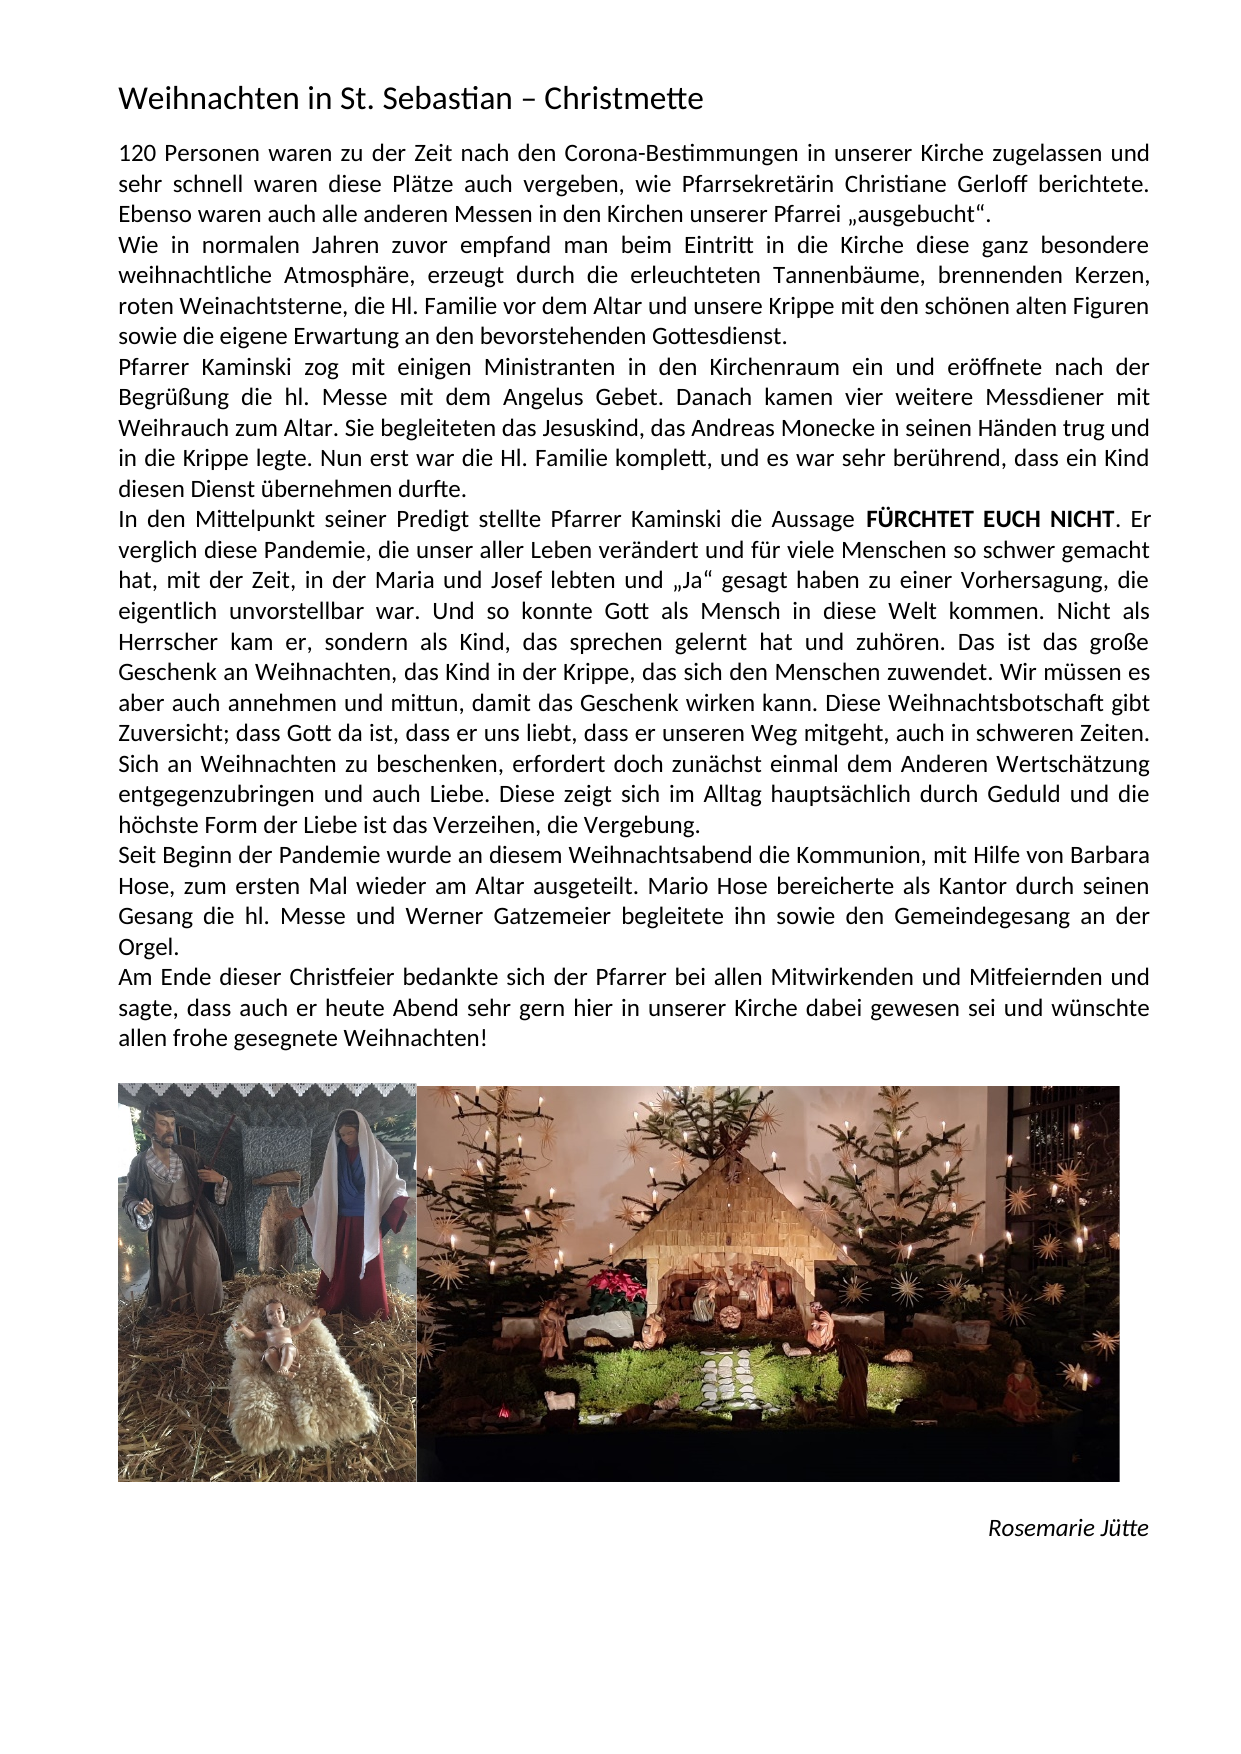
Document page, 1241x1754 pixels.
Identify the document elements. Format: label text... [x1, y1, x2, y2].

text Am Ende dieser Christfeier bedankte sich der Pfarrer bei allen Mitwirkenden und Mitfeiernden und sagte, dass auch er heute Abend sehr gern hier in unserer Kirche dabei gewesen sei und wünschte allen frohe gesegnete Weihnachten! [118, 961, 1152, 1053]
text Seit Beginn der Pandemie wurde an diesem Weihnachtsabend die Kommunion, mit Hilfe von Barbara Hose, zum ersten Mal wieder am Altar ausgeteilt. Mario Hose bereicherte als Kantor durch seinen Gesang die hl. Messe und Werner Gatzemeier begleitete ihn sowie den Gemeindegesang an der Orgel. [118, 839, 1152, 961]
text 120 Personen waren zu der Zeit nach den Corona-Bestimmungen in unserer Kirche zugelassen und sehr schnell waren diese Plätze auch vergeben, wie Pfarrsekretärin Christiane Gerloff berichtete. Ebenso waren auch alle anderen Messen in den Kirchen unserer Pfarrei „ausgebucht“. [118, 137, 1152, 229]
text Weihnachten in St. Sebastian – Christmette [118, 77, 1152, 117]
text Wie in normalen Jahren zuvor empfand man beim Eintritt in die Kirche diese ganz besondere weihnachtliche Atmosphäre, erzeugt durch die erleuchteten Tannenbäume, brennenden Kerzen, roten Weinachtsterne, die Hl. Familie vor dem Altar und unsere Krippe mit den schönen alten Figuren sowie die eigene Erwartung an den bevorstehenden Gottesdienst. [118, 229, 1152, 351]
picture [118, 1083, 1120, 1482]
text Rosemarie Jütte [118, 1512, 1152, 1542]
text Pfarrer Kaminski zog mit einigen Ministranten in den Kirchenraum ein und eröffnete nach der Begrüßung die hl. Messe mit dem Angelus Gebet. Danach kamen vier weitere Messdiener mit Weihrauch zum Altar. Sie begleiteten das Jesuskind, das Andreas Monecke in seinen Händen trug und in die Krippe legte. Nun erst war die Hl. Familie komplett, und es war sehr berührend, dass ein Kind diesen Dienst übernehmen durfte. [118, 351, 1152, 504]
text In den Mittelpunkt seiner Predigt stellte Pfarrer Kaminski die Aussage FÜRCHTET EUCH NICHT. Er verglich diese Pandemie, die unser aller Leben verändert und für viele Menschen so schwer gemacht hat, mit der Zeit, in der Maria und Josef lebten und „Ja“ gesagt haben zu einer Vorhersagung, die eigentlich unvorstellbar war. Und so konnte Gott als Mensch in diese Welt kommen. Nicht als Herrscher kam er, sondern als Kind, das sprechen gelernt hat und zuhören. Das ist das große Geschenk an Weihnachten, das Kind in der Krippe, das sich den Menschen zuwendet. Wir müssen es aber auch annehmen und mittun, damit das Geschenk wirken kann. Diese Weihnachtsbotschaft gibt Zuversicht; dass Gott da ist, dass er uns liebt, dass er unseren Weg mitgeht, auch in schweren Zeiten. Sich an Weihnachten zu beschenken, erfordert doch zunächst einmal dem Anderen Wertschätzung entgegenzubringen und auch Liebe. Diese zeigt sich im Alltag hauptsächlich durch Geduld und die höchste Form der Liebe ist das Verzeihen, die Vergebung. [118, 504, 1152, 839]
